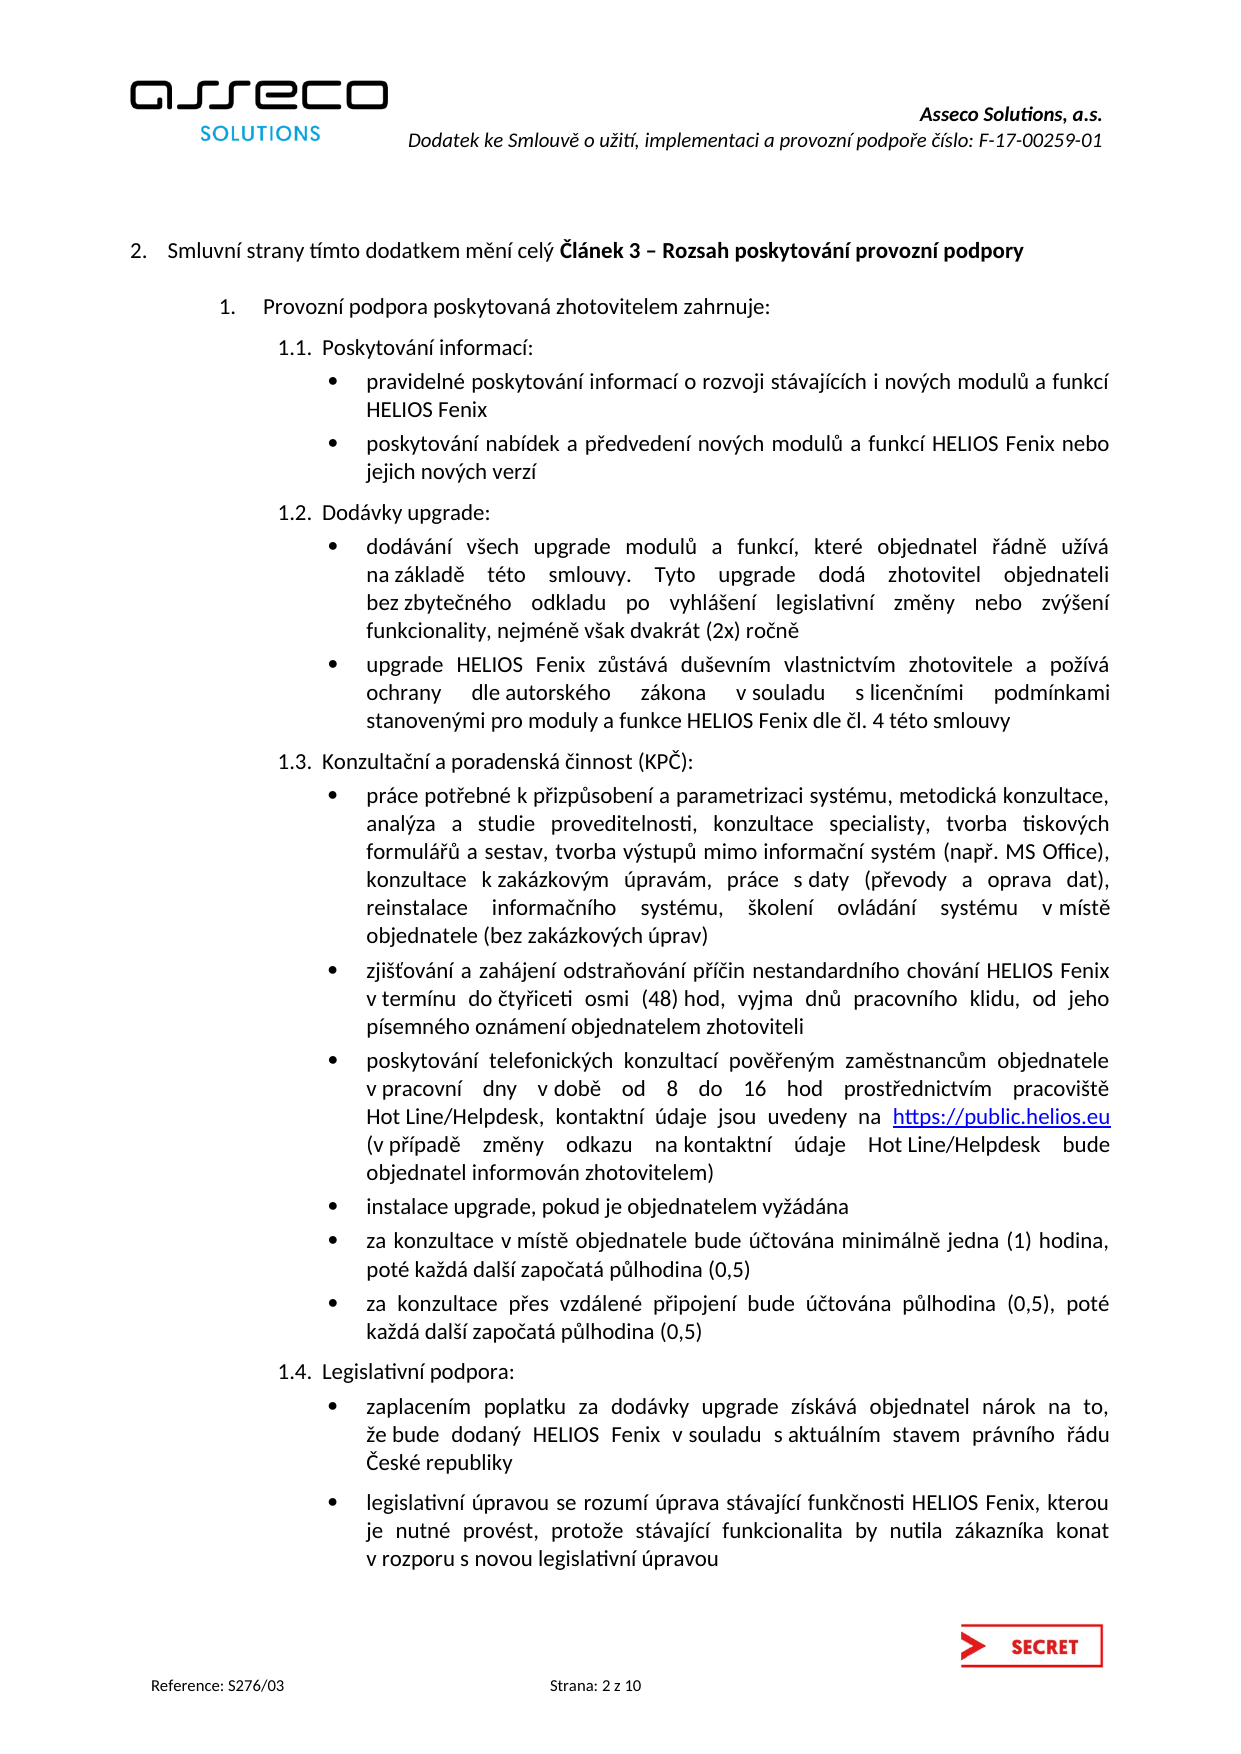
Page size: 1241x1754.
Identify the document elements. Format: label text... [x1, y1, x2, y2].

picture [961, 1616, 1111, 1676]
list Provozní podpora poskytovaná zhotovitelem zahrnuje: [218, 292, 1110, 320]
list zaplacením poplatku za dodávky upgrade získává objednatel nárok na to, že bude dodaný HELIOS Fenix v souladu s aktuálním stavem právního řádu České republiky [329, 1392, 1110, 1476]
list práce potřebné k přizpůsobení a parametrizaci systému, metodická konzultace, analýza a studie proveditelnosti, konzultace specialisty, tvorba tiskových formulářů a sestav, tvorba výstupů mimo informační systém (např. MS Office), konzultace k zakázkovým úpravám, práce s daty (převody a oprava dat), reinstalace informačního systému, školení ovládání systému v místě objednatele (bez zakázkových úprav) [329, 781, 1110, 949]
list poskytování telefonických konzultací pověřeným zaměstnancům objednatele v pracovní dny v době od 8 do 16 hod prostřednictvím pracoviště Hot Line/Helpdesk, kontaktní údaje jsou uvedeny na https://public.helios.eu (v případě změny odkazu na kontaktní údaje Hot Line/Helpdesk bude objednatel informován zhotovitelem) [329, 1046, 1110, 1186]
text Smluvní strany tímto dodatkem mění celý Článek 3 – Rozsah poskytování provozní podpory [130, 236, 1110, 264]
list za konzultace přes vzdálené připojení bude účtována půlhodina (0,5), poté každá další započatá půlhodina (0,5) [329, 1289, 1110, 1345]
list legislativní úpravou se rozumí úprava stávající funkčnosti HELIOS Fenix, kterou je nutné provést, protože stávající funkcionalita by nutila zákazníka konat v rozporu s novou legislativní úpravou [329, 1488, 1110, 1572]
list Poskytování informací: [277, 333, 1110, 361]
list poskytování nabídek a předvedení nových modulů a funkcí HELIOS Fenix nebo jejich nových verzí [329, 429, 1110, 485]
list za konzultace v místě objednatele bude účtována minimálně jedna (1) hodina, poté každá další započatá půlhodina (0,5) [329, 1227, 1110, 1283]
list Legislativní podpora: [277, 1357, 1110, 1386]
list dodávání všech upgrade modulů a funkcí, které objednatel řádně užívá na základě této smlouvy. Tyto upgrade dodá zhotovitel objednateli bez zbytečného odkladu po vyhlášení legislativní změny nebo zvýšení funkcionality, nejméně však dvakrát (2x) ročně [329, 532, 1110, 644]
list upgrade HELIOS Fenix zůstává duševním vlastnictvím zhotovitele a požívá ochrany dle autorského zákona v souladu s licenčními podmínkami stanovenými pro moduly a funkce HELIOS Fenix dle čl. 4 této smlouvy [329, 651, 1110, 734]
picture [130, 80, 388, 141]
list pravidelné poskytování informací o rozvoji stávajících i nových modulů a funkcí HELIOS Fenix [329, 367, 1110, 423]
picture [298, 133, 303, 141]
list zjišťování a zahájení odstraňování příčin nestandardního chování HELIOS Fenix v termínu do čtyřiceti osmi (48) hod, vyjma dnů pracovního klidu, od jeho písemného oznámení objednatelem zhotoviteli [329, 956, 1110, 1040]
list instalace upgrade, pokud je objednatelem vyžádána [329, 1192, 1110, 1220]
picture [216, 128, 225, 138]
picture [279, 128, 288, 138]
list Dodávky upgrade: [277, 498, 1110, 526]
list Konzultační a poradenská činnost (KPČ): [277, 747, 1110, 775]
